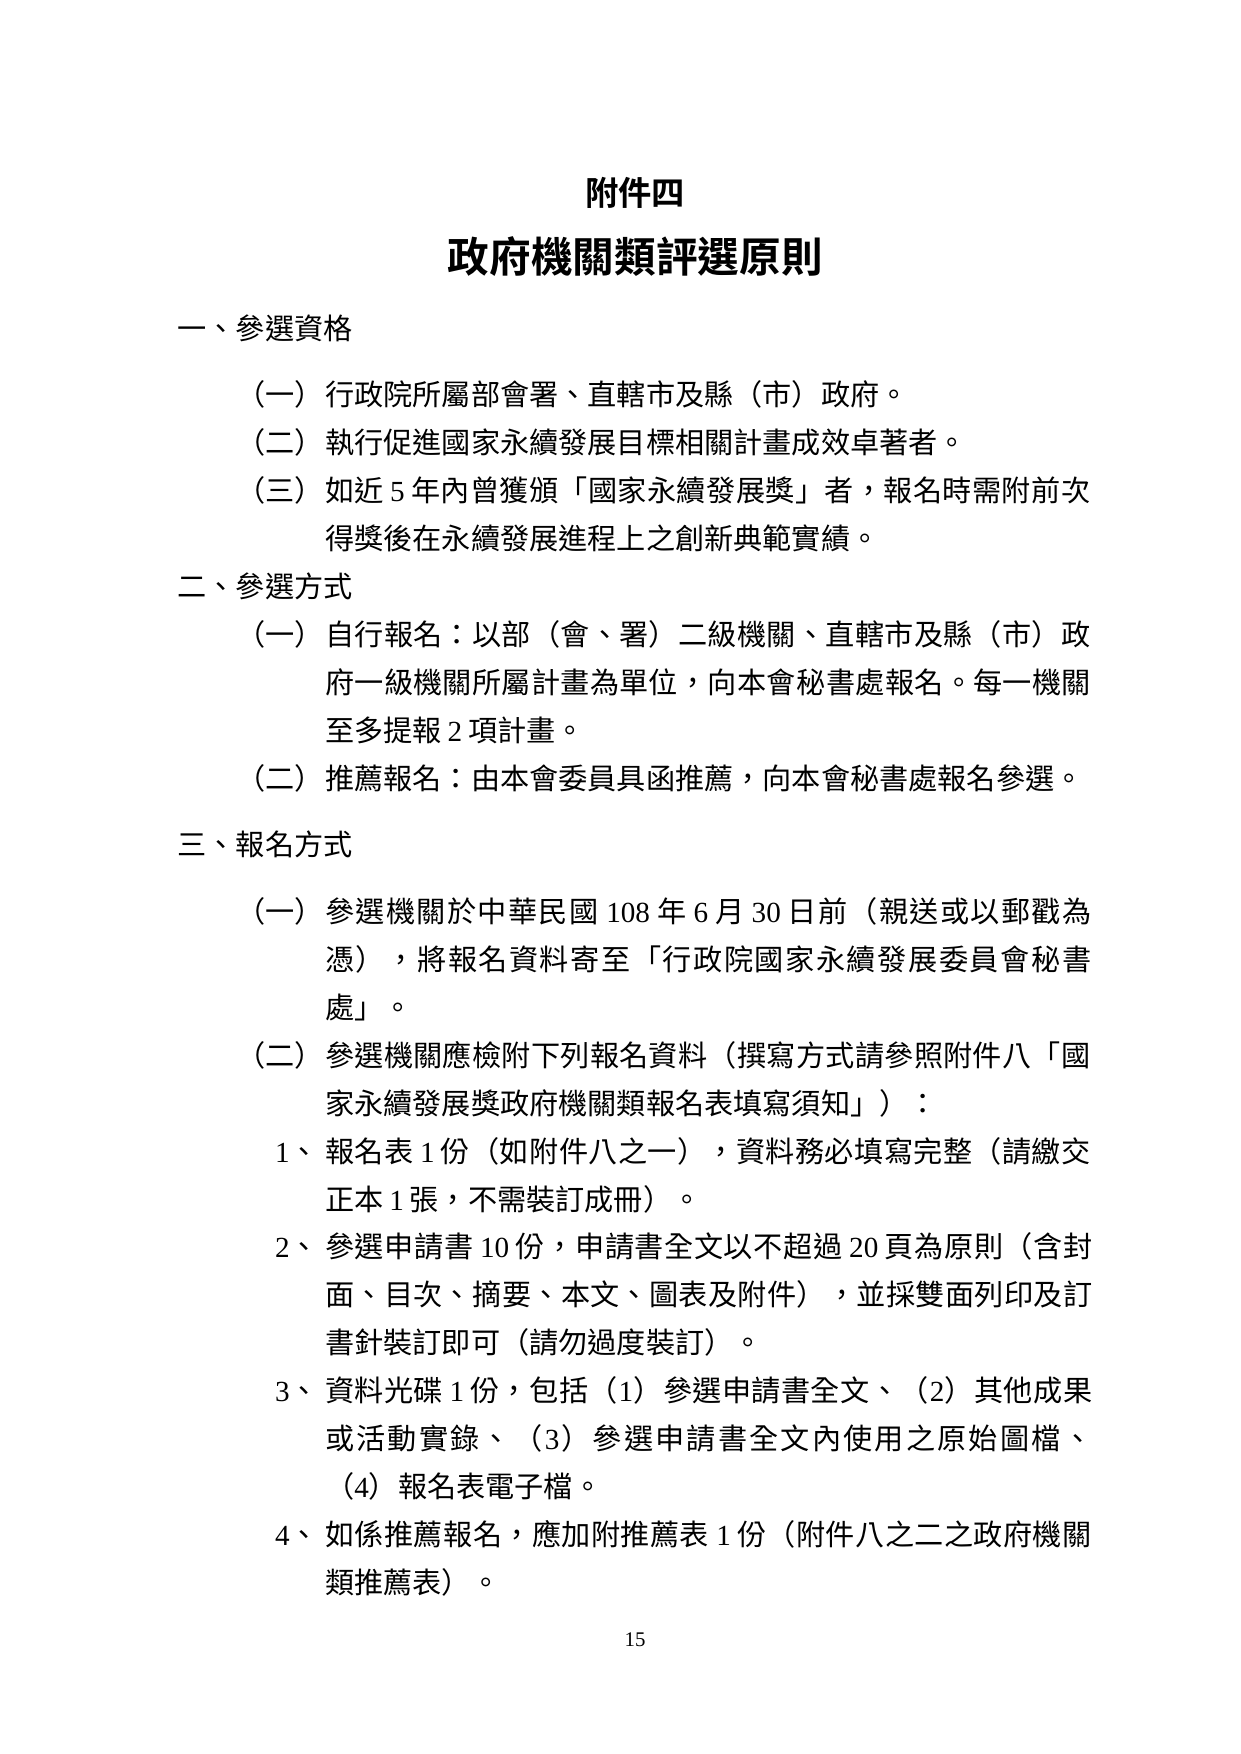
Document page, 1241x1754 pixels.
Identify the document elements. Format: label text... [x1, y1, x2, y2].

list 行政院所屬部會署、直轄市及縣（市）政府。 [236, 367, 1092, 415]
list 如近5年內曾獲頒「國家永續發展獎」者，報名時需附前次得獎後在永續發展進程上之創新典範實績。 [236, 463, 1092, 559]
text 三、報名方式 [177, 817, 1092, 865]
list 參選機關應檢附下列報名資料（撰寫方式請參照附件八「國家永續發展獎政府機關類報名表填寫須知」）： [236, 1028, 1092, 1124]
text 附件四 [177, 167, 1092, 215]
list 資料光碟1份，包括（1）參選申請書全文、（2）其他成果或活動實錄、（3）參選申請書全文內使用之原始圖檔、（4）報名表電子檔。 [275, 1363, 1092, 1507]
list 參選申請書10份，申請書全文以不超過20頁為原則（含封面、目次、摘要、本文、圖表及附件），並採雙面列印及訂書針裝訂即可（請勿過度裝訂）。 [275, 1219, 1092, 1363]
text 一、參選資格 [177, 301, 1092, 349]
list 參選機關於中華民國108年6月30日前（親送或以郵戳為憑），將報名資料寄至「行政院國家永續發展委員會秘書處」。 [236, 884, 1092, 1028]
list 推薦報名：由本會委員具函推薦，向本會秘書處報名參選。 [236, 751, 1092, 799]
list 執行促進國家永續發展目標相關計畫成效卓著者。 [236, 415, 1092, 463]
list 報名表1份（如附件八之一），資料務必填寫完整（請繳交正本1張，不需裝訂成冊）。 [275, 1124, 1092, 1219]
list 自行報名：以部（會、署）二級機關、直轄市及縣（市）政府一級機關所屬計畫為單位，向本會秘書處報名。每一機關至多提報2項計畫。 [236, 607, 1092, 751]
text 政府機關類評選原則 [177, 234, 1092, 282]
text 二、參選方式 [177, 559, 1074, 607]
list 如係推薦報名，應加附推薦表1份（附件八之二之政府機關類推薦表）。 [275, 1507, 1092, 1603]
